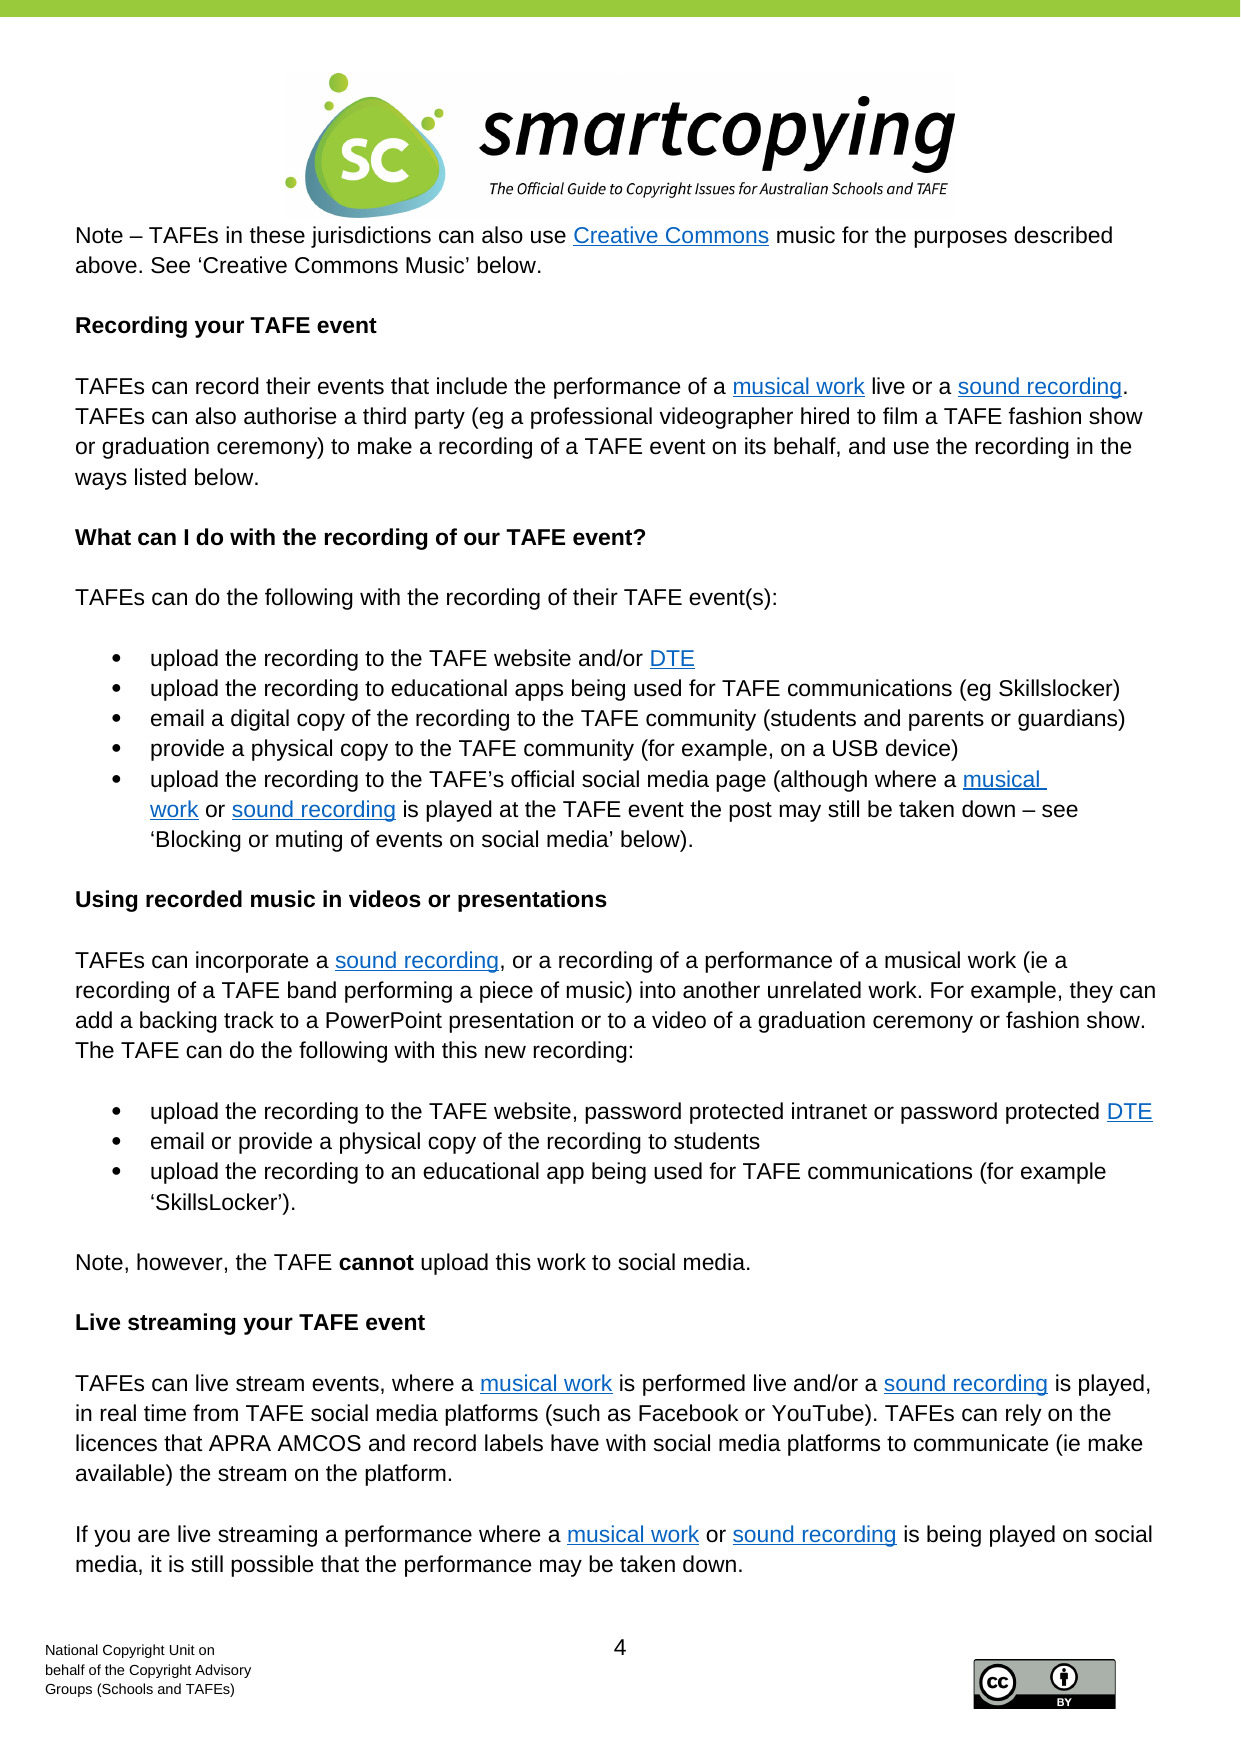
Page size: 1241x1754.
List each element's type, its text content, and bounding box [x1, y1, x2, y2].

text Using recorded music in videos or presentations [75, 886, 1165, 913]
picture [973, 1659, 1116, 1709]
list upload the recording to the TAFE website, password protected intranet or password protected DTE [112, 1098, 1165, 1124]
text Recording your TAFE event [75, 312, 1165, 339]
text Note, however, the TAFE cannot upload this work to social media. [75, 1249, 1165, 1275]
list email a digital copy of the recording to the TAFE community (students and parents or guardians) [112, 705, 1165, 732]
list provide a physical copy to the TAFE community (for example, on a USB device) [112, 735, 1165, 762]
text Note – TAFEs in these jurisdictions can also use Creative Commons music for the purposes described above. See ‘Creative Commons Music’ below. [75, 222, 1165, 278]
list upload the recording to the TAFE’s official social media page (although where a musical work or sound recording is played at the TAFE event the post may still be taken down – see ‘Blocking or muting of events on social media’ below). [112, 766, 1165, 852]
text TAFEs can live stream events, where a musical work is performed live and/or a sound recording is played, in real time from TAFE social media platforms (such as Facebook or YouTube). TAFEs can rely on the licences that APRA AMCOS and record labels have with social media platforms to communicate (ie make available) the stream on the platform. [75, 1370, 1165, 1487]
text What can I do with the recording of our TAFE event? [75, 524, 1165, 550]
picture [285, 73, 955, 218]
text TAFEs can do the following with the recording of their TAFE event(s): [75, 584, 1165, 611]
list upload the recording to an educational app being used for TAFE communications (for example ‘SkillsLocker’). [112, 1158, 1165, 1215]
list upload the recording to educational apps being used for TAFE communications (eg Skillslocker) [112, 675, 1165, 701]
list email or provide a physical copy of the recording to students [112, 1128, 1165, 1154]
list upload the recording to the TAFE website and/or DTE [112, 645, 1165, 671]
picture [0, 0, 1241, 17]
text If you are live streaming a performance where a musical work or sound recording is being played on social media, it is still possible that the performance may be taken down. [75, 1521, 1165, 1577]
text TAFEs can incorporate a sound recording, or a recording of a performance of a musical work (ie a recording of a TAFE band performing a piece of music) into another unrelated work. For example, they can add a backing track to a PowerPoint presentation or to a video of a graduation ceremony or fashion show. The TAFE can do the following with this new recording: [75, 947, 1165, 1064]
text Live streaming your TAFE event [75, 1309, 1165, 1336]
text TAFEs can record their events that include the performance of a musical work live or a sound recording. TAFEs can also authorise a third party (eg a professional videographer hired to film a TAFE fashion show or graduation ceremony) to make a recording of a TAFE event on its behalf, and use the recording in the ways listed below. [75, 373, 1165, 490]
